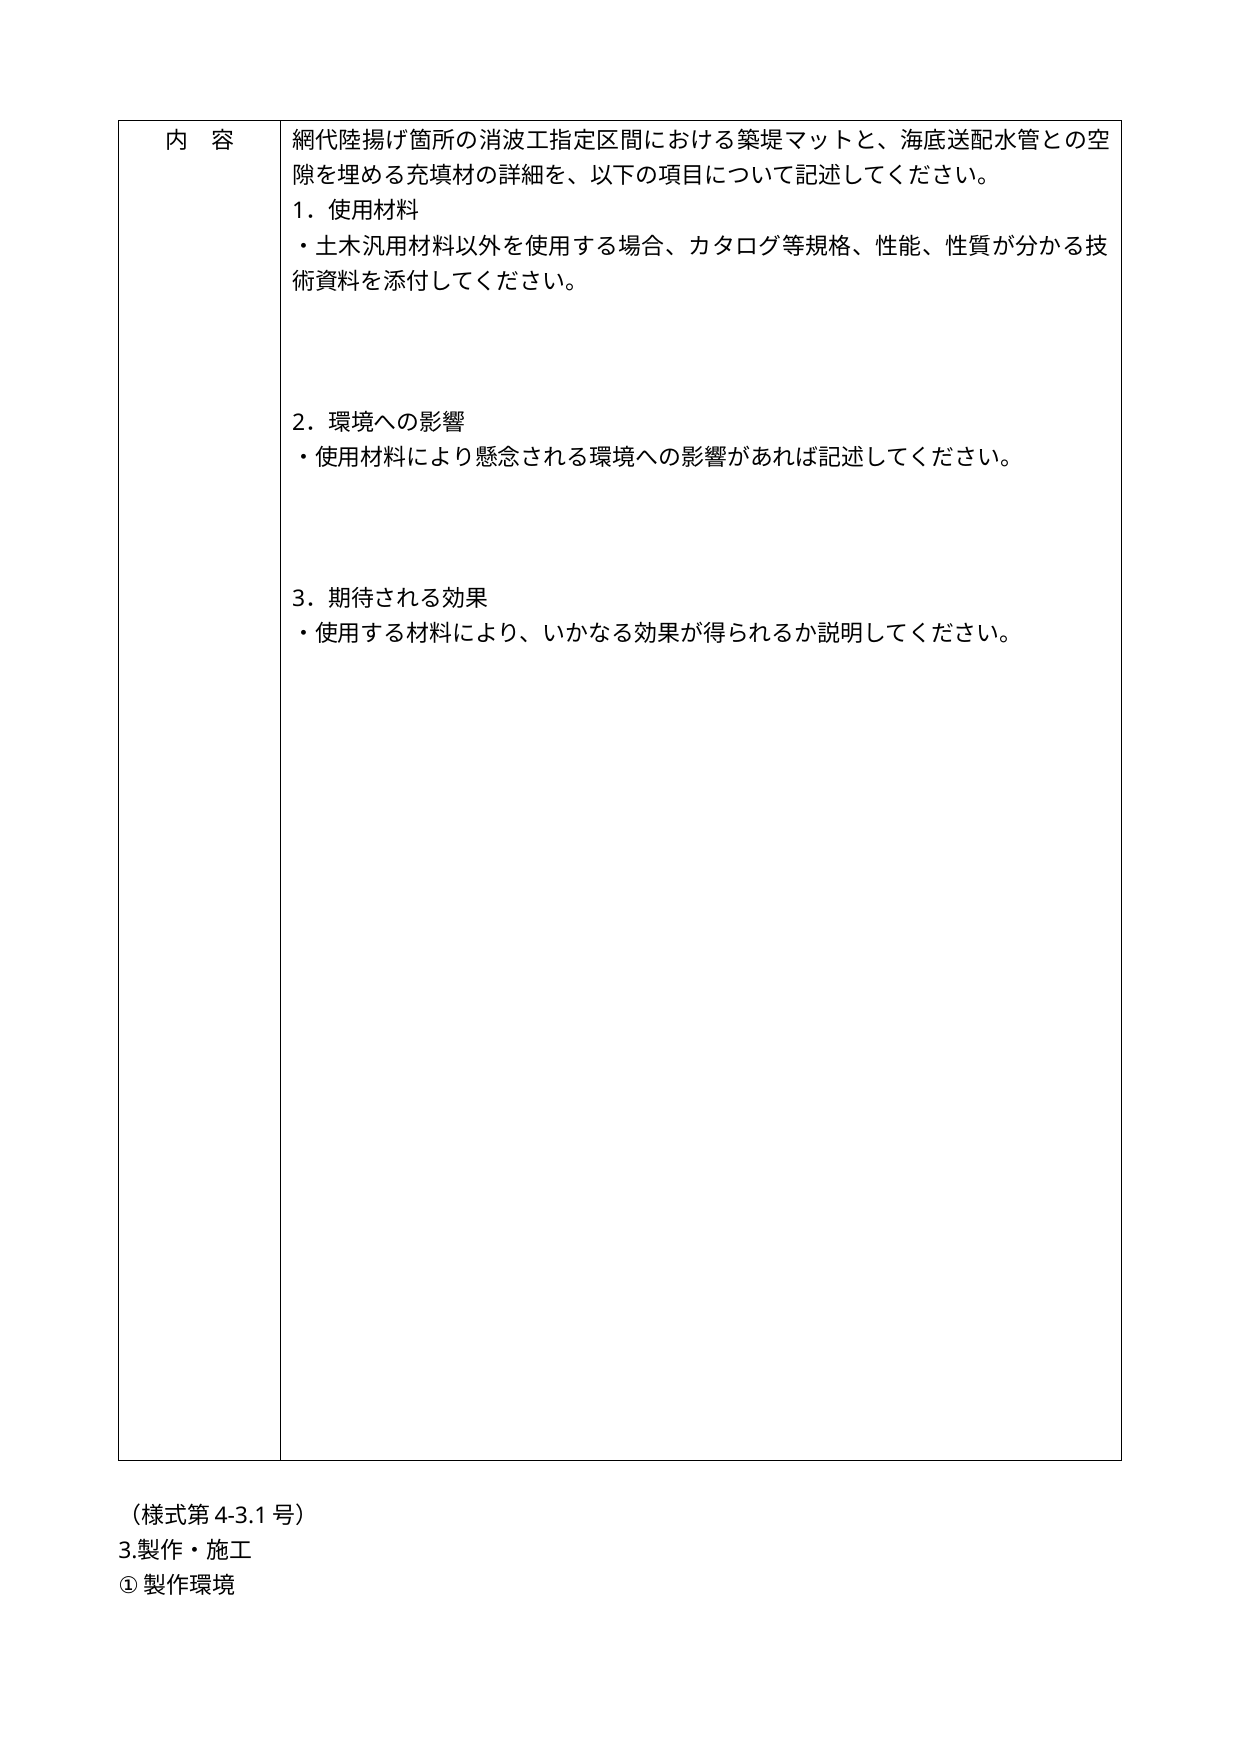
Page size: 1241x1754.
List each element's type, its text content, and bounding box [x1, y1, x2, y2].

table_cell 網代陸揚げ箇所の消波工指定区間における築堤マットと、海底送配水管との空隙を埋める充填材の詳細を、以下の項目について記述してください。 1．使用材料 ・土木汎用材料以外を使用する場合、カタログ等規格、性能、性質が分かる技術資料を添付してください。 2．環境への影響 ・使用材料により懸念される環境への影響があれば記述してください。 3．期待される効果 ・使用する材料により、いかなる効果が得られるか説明してください。 [281, 121, 1121, 1459]
table_cell 内 容 [119, 121, 280, 1459]
text （様式第4-3.1号） [118, 1496, 1122, 1531]
text 3.製作・施工 [118, 1531, 1122, 1566]
text ①製作環境 [118, 1566, 1122, 1601]
